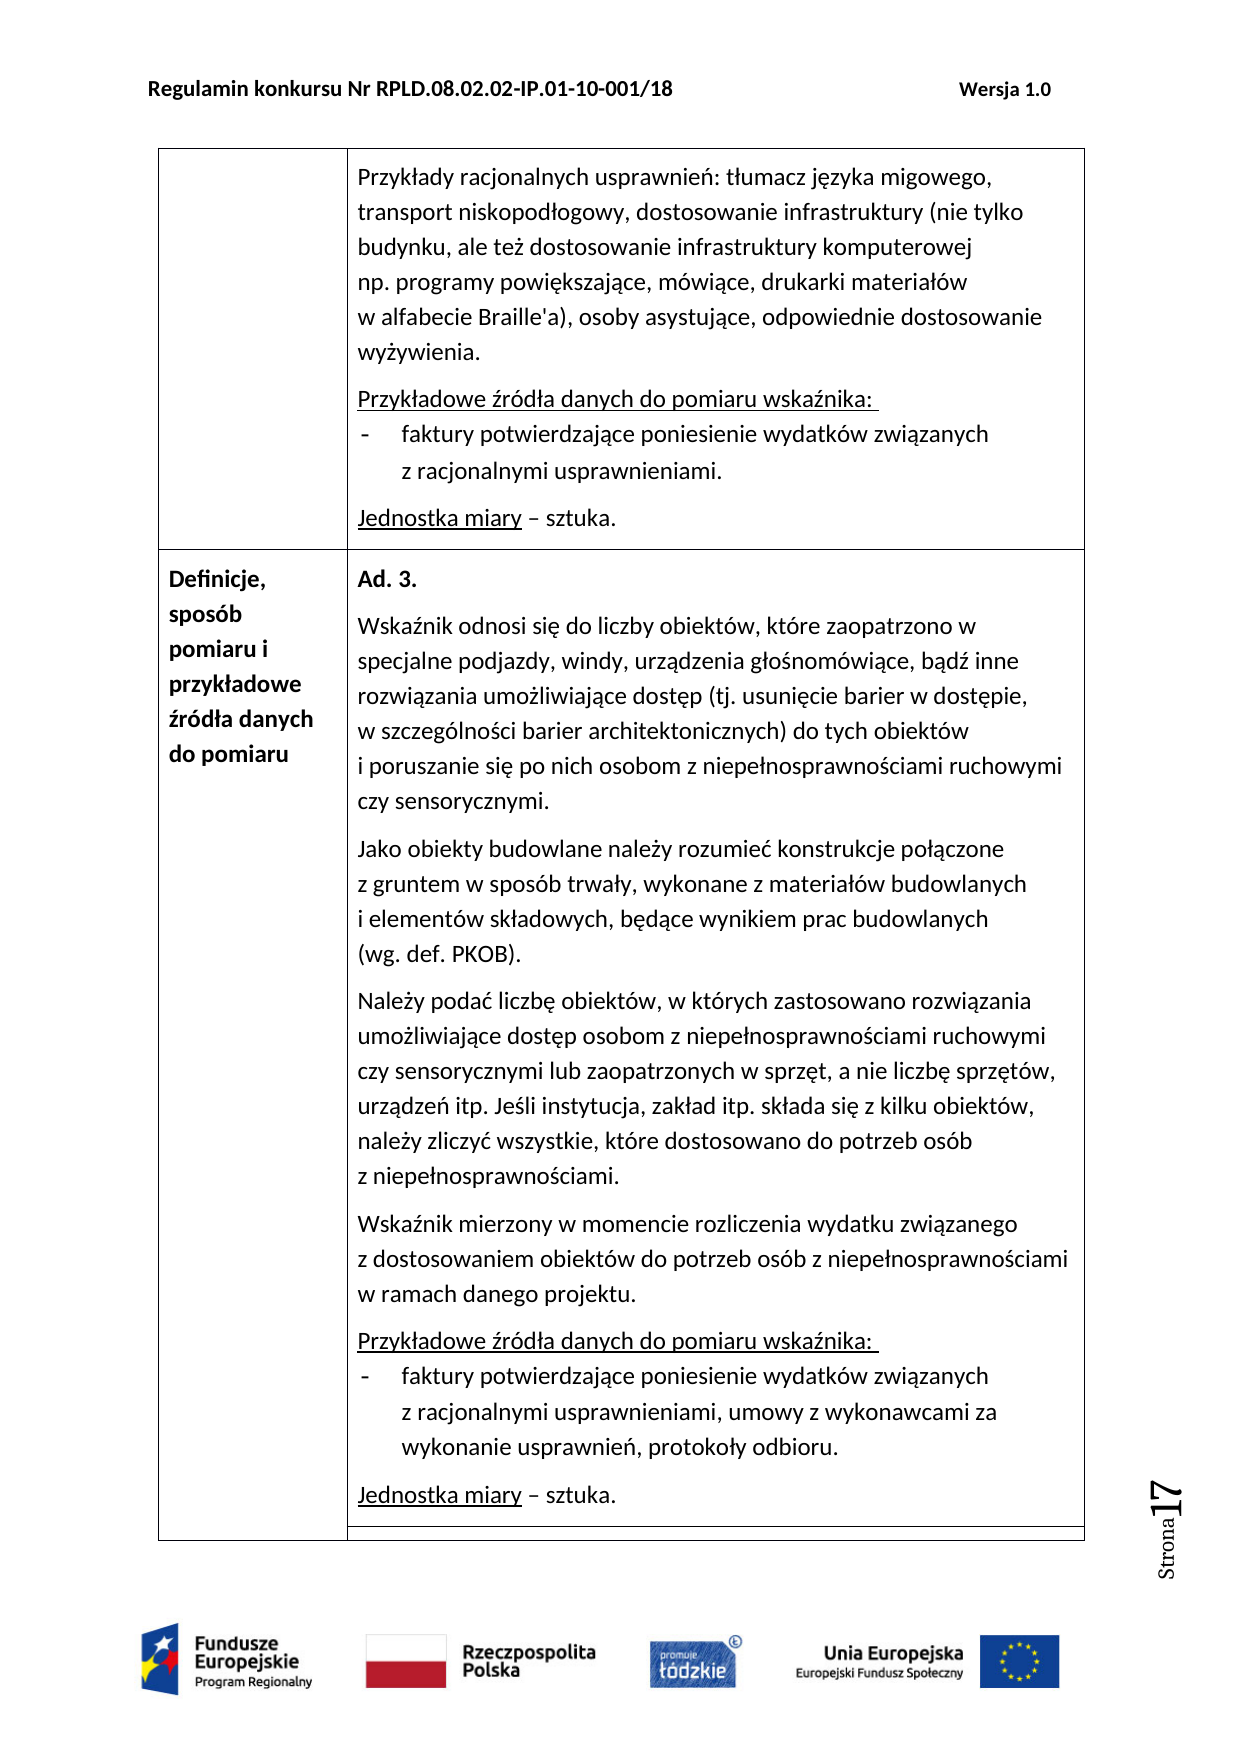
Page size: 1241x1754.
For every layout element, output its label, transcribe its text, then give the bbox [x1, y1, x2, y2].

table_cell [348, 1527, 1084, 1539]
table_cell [348, 149, 1084, 549]
table_cell Ad. 3. Wskaźnik odnosi się do liczby obiektów, które zaopatrzono w specjalne podjazdy, windy, urządzenia głośnomówiące, bądź inne rozwiązania umożliwiające dostęp (tj. usunięcie barier w dostępie, w szczególności barier architektonicznych) do tych obiektów i poruszanie się po nich osobom z niepełnosprawnościami ruchowymi czy sensorycznymi. Jako obiekty budowlane należy rozumieć konstrukcje połączone z gruntem w sposób trwały, wykonane z materiałów budowlanych i elementów składowych, będące wynikiem prac budowlanych (wg. def. PKOB). Należy podać liczbę obiektów, w których zastosowano rozwiązania umożliwiające dostęp osobom z niepełnosprawnościami ruchowymi czy sensorycznymi lub zaopatrzonych w sprzęt, a nie liczbę sprzętów, urządzeń itp. Jeśli instytucja, zakład itp. składa się z kilku obiektów, należy zliczyć wszystkie, które dostosowano do potrzeb osób z niepełnosprawnościami. Wskaźnik mierzony w momencie rozliczenia wydatku związanego z dostosowaniem obiektów do potrzeb osób z niepełnosprawnościami w ramach danego projektu. Przykładowe źródła danych do pomiaru wskaźnika: faktury potwierdzające poniesienie wydatków związanych z racjonalnymi usprawnieniami, umowy z wykonawcami za wykonanie usprawnień, protokoły odbioru. Jednostka miary – sztuka. [348, 550, 1084, 1526]
picture [53, 1561, 1105, 1751]
table_cell Definicje, sposób pomiaru i przykładowe źródła danych do pomiaru [159, 550, 347, 1539]
